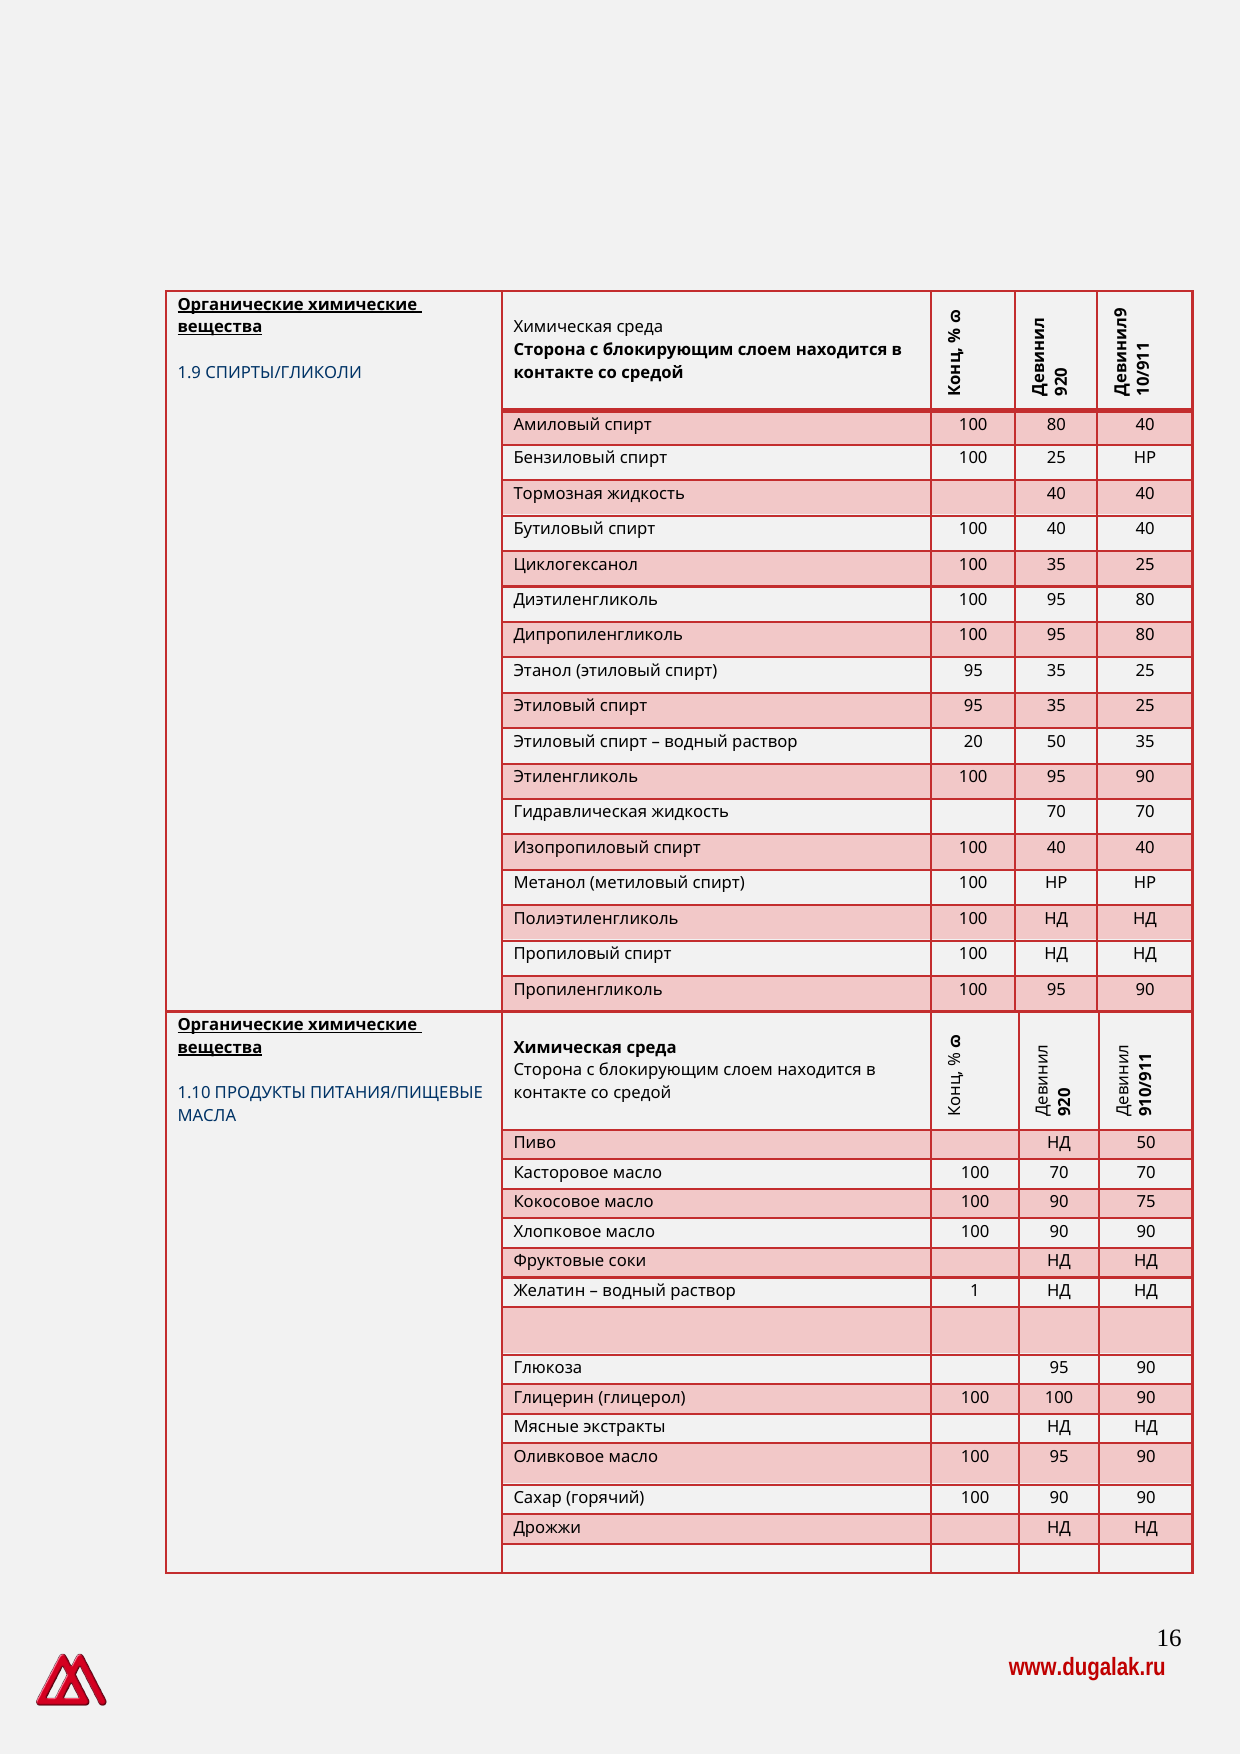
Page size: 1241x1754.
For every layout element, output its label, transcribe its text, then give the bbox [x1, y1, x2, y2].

table_cell 40 [1098, 835, 1191, 869]
table_cell 100 [932, 871, 1014, 904]
table_cell 95 [1016, 765, 1096, 798]
table_cell 70 [1098, 800, 1191, 833]
table_cell 100 [932, 765, 1014, 798]
table_cell [932, 1515, 1018, 1543]
table_cell НД [1098, 942, 1191, 975]
table_cell Кокосовое масло [503, 1190, 930, 1217]
table_cell Амиловый спирт [503, 413, 930, 444]
table_cell 100 [932, 1219, 1018, 1247]
table_cell 90 [1100, 1486, 1191, 1513]
table_cell 50 [1100, 1131, 1191, 1158]
table_cell 90 [1020, 1486, 1098, 1513]
table_cell 40 [1016, 835, 1096, 869]
table_cell НД [1016, 942, 1096, 975]
table_cell Девинил 910/911 [1100, 1013, 1191, 1128]
table_cell Пропиловый спирт [503, 942, 930, 975]
table_cell НД [1020, 1515, 1098, 1543]
table_cell 90 [1100, 1356, 1191, 1383]
table_cell 1 [932, 1279, 1018, 1306]
picture [34, 1651, 109, 1708]
table_cell Метанол (метиловый спирт) [503, 871, 930, 904]
table_cell 25 [1016, 446, 1096, 479]
table_cell [1020, 1308, 1098, 1353]
table_cell НД [1020, 1415, 1098, 1442]
table_cell Этанол (этиловый спирт) [503, 658, 930, 692]
table_cell 95 [1016, 977, 1096, 1010]
table_cell 90 [1098, 977, 1191, 1010]
table_cell [932, 1356, 1018, 1383]
table_cell 100 [932, 623, 1014, 656]
table_cell Диэтиленгликоль [503, 588, 930, 621]
table_cell [932, 481, 1014, 514]
table_cell 95 [1020, 1444, 1098, 1483]
table_cell [932, 1545, 1018, 1572]
table_cell 75 [1100, 1190, 1191, 1217]
table_header Химическая среда Сторона с блокирующим слоем находится в контакте со средой [503, 292, 930, 408]
table_cell 80 [1098, 623, 1191, 656]
table_cell 35 [1016, 658, 1096, 692]
table_cell 90 [1020, 1219, 1098, 1247]
table_cell Оливковое масло [503, 1444, 930, 1483]
table_cell Глюкоза [503, 1356, 930, 1383]
table_cell 25 [1098, 694, 1191, 727]
table_cell Пропиленгликоль [503, 977, 930, 1010]
table_cell НД [1020, 1249, 1098, 1276]
table_cell 100 [932, 1190, 1018, 1217]
table_cell НД [1020, 1279, 1098, 1306]
table_cell [932, 1308, 1018, 1353]
table_cell Изопропиловый спирт [503, 835, 930, 869]
table_cell Мясные экстракты [503, 1415, 930, 1442]
table_header Девинил 920 [1016, 292, 1096, 408]
table_cell [1020, 1545, 1098, 1572]
table_cell 40 [1098, 517, 1191, 550]
table_cell 50 [1016, 729, 1096, 762]
table_cell 40 [1016, 481, 1096, 514]
table_cell Глицерин (глицерол) [503, 1385, 930, 1413]
table_cell 95 [932, 694, 1014, 727]
table_cell 35 [1098, 729, 1191, 762]
table_cell Девинил 920 [1020, 1013, 1098, 1128]
table_cell Гидравлическая жидкость [503, 800, 930, 833]
table_cell Пиво [503, 1131, 930, 1158]
table_cell 70 [1100, 1160, 1191, 1188]
table_cell НД [1020, 1131, 1098, 1158]
table_cell НД [1098, 906, 1191, 939]
table_cell НР [1098, 446, 1191, 479]
table_cell Сахар (горячий) [503, 1486, 930, 1513]
table_cell 20 [932, 729, 1014, 762]
table_cell НР [1098, 871, 1191, 904]
table_cell [1100, 1545, 1191, 1572]
table_cell Конц, % ɷ [932, 1013, 1018, 1128]
table_cell Полиэтиленгликоль [503, 906, 930, 939]
table_cell 100 [932, 413, 1014, 444]
table_cell Химическая среда Сторона с блокирующим слоем находится в контакте со средой [503, 1013, 930, 1128]
table_cell 95 [1016, 588, 1096, 621]
table_cell 100 [1020, 1385, 1098, 1413]
table_cell 100 [932, 1160, 1018, 1188]
table_cell 40 [1016, 517, 1096, 550]
table_cell [503, 1308, 930, 1353]
table_cell 80 [1016, 413, 1096, 444]
table_cell 95 [1016, 623, 1096, 656]
table_cell 90 [1100, 1444, 1191, 1483]
table_cell 35 [1016, 552, 1096, 585]
table_cell 90 [1098, 765, 1191, 798]
table_cell 90 [1100, 1385, 1191, 1413]
table_cell НД [1100, 1515, 1191, 1543]
table_cell Этиловый спирт [503, 694, 930, 727]
table_cell 100 [932, 517, 1014, 550]
table_cell Тормозная жидкость [503, 481, 930, 514]
table_cell 80 [1098, 588, 1191, 621]
table_cell 95 [932, 658, 1014, 692]
table_cell 100 [932, 1385, 1018, 1413]
table_cell 100 [932, 835, 1014, 869]
table_cell Бутиловый спирт [503, 517, 930, 550]
table_cell 100 [932, 588, 1014, 621]
table_header Конц, % ɷ [932, 292, 1014, 408]
table_cell 90 [1100, 1219, 1191, 1247]
table_cell [932, 1415, 1018, 1442]
table_cell [503, 1545, 930, 1572]
table_cell [932, 800, 1014, 833]
table_header Органические химические вещества 1.9 СПИРТЫ/ГЛИКОЛИ [167, 292, 501, 1010]
table_cell Дипропиленгликоль [503, 623, 930, 656]
table_cell НР [1016, 871, 1096, 904]
table_cell НД [1100, 1415, 1191, 1442]
table_cell 100 [932, 1486, 1018, 1513]
table_cell 100 [932, 446, 1014, 479]
table_cell 35 [1016, 694, 1096, 727]
table_cell 100 [932, 552, 1014, 585]
table_cell Бензиловый спирт [503, 446, 930, 479]
table_cell 25 [1098, 552, 1191, 585]
table_cell Касторовое масло [503, 1160, 930, 1188]
table_cell 70 [1016, 800, 1096, 833]
table_cell Хлопковое масло [503, 1219, 930, 1247]
table_cell 100 [932, 1444, 1018, 1483]
table_cell НД [1100, 1249, 1191, 1276]
table_cell НД [1100, 1279, 1191, 1306]
table_cell Органические химические вещества 1.10 ПРОДУКТЫ ПИТАНИЯ/ПИЩЕВЫЕ МАСЛА [167, 1013, 501, 1572]
table_cell [932, 1249, 1018, 1276]
table_cell Желатин – водный раствор [503, 1279, 930, 1306]
table_cell НД [1016, 906, 1096, 939]
table_header Девинил910/911 [1098, 292, 1191, 408]
table_cell 100 [932, 977, 1014, 1010]
table_cell 100 [932, 942, 1014, 975]
table_cell Дрожжи [503, 1515, 930, 1543]
table_cell Фруктовые соки [503, 1249, 930, 1276]
table_cell Этиловый спирт – водный раствор [503, 729, 930, 762]
table_cell [932, 1131, 1018, 1158]
table_cell [1100, 1308, 1191, 1353]
table_cell 70 [1020, 1160, 1098, 1188]
table_cell 95 [1020, 1356, 1098, 1383]
table_cell 40 [1098, 481, 1191, 514]
table_cell Этиленгликоль [503, 765, 930, 798]
table_cell 90 [1020, 1190, 1098, 1217]
table_cell 40 [1098, 413, 1191, 444]
table_cell 100 [932, 906, 1014, 939]
table_cell Циклогексанол [503, 552, 930, 585]
table_cell 25 [1098, 658, 1191, 692]
